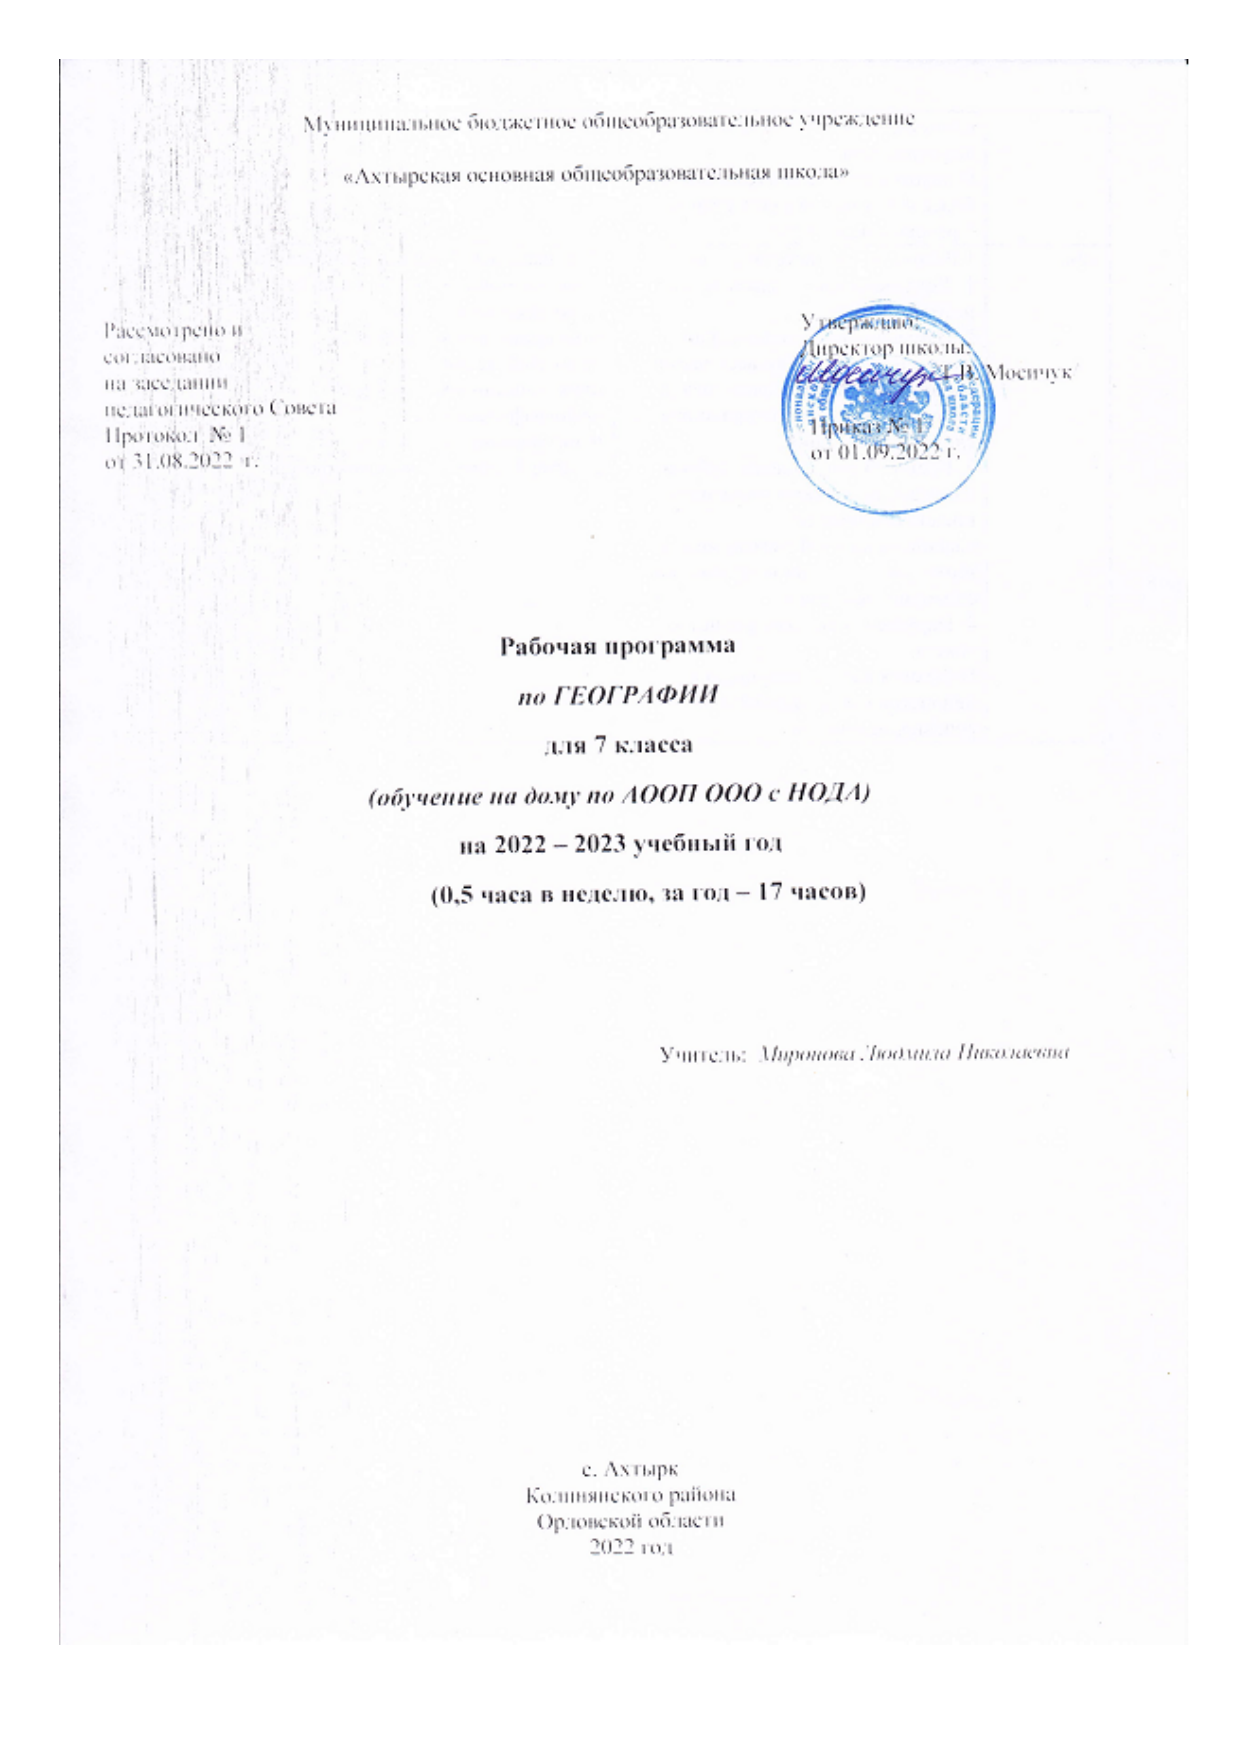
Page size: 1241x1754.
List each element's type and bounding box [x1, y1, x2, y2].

picture [59, 59, 1189, 1645]
